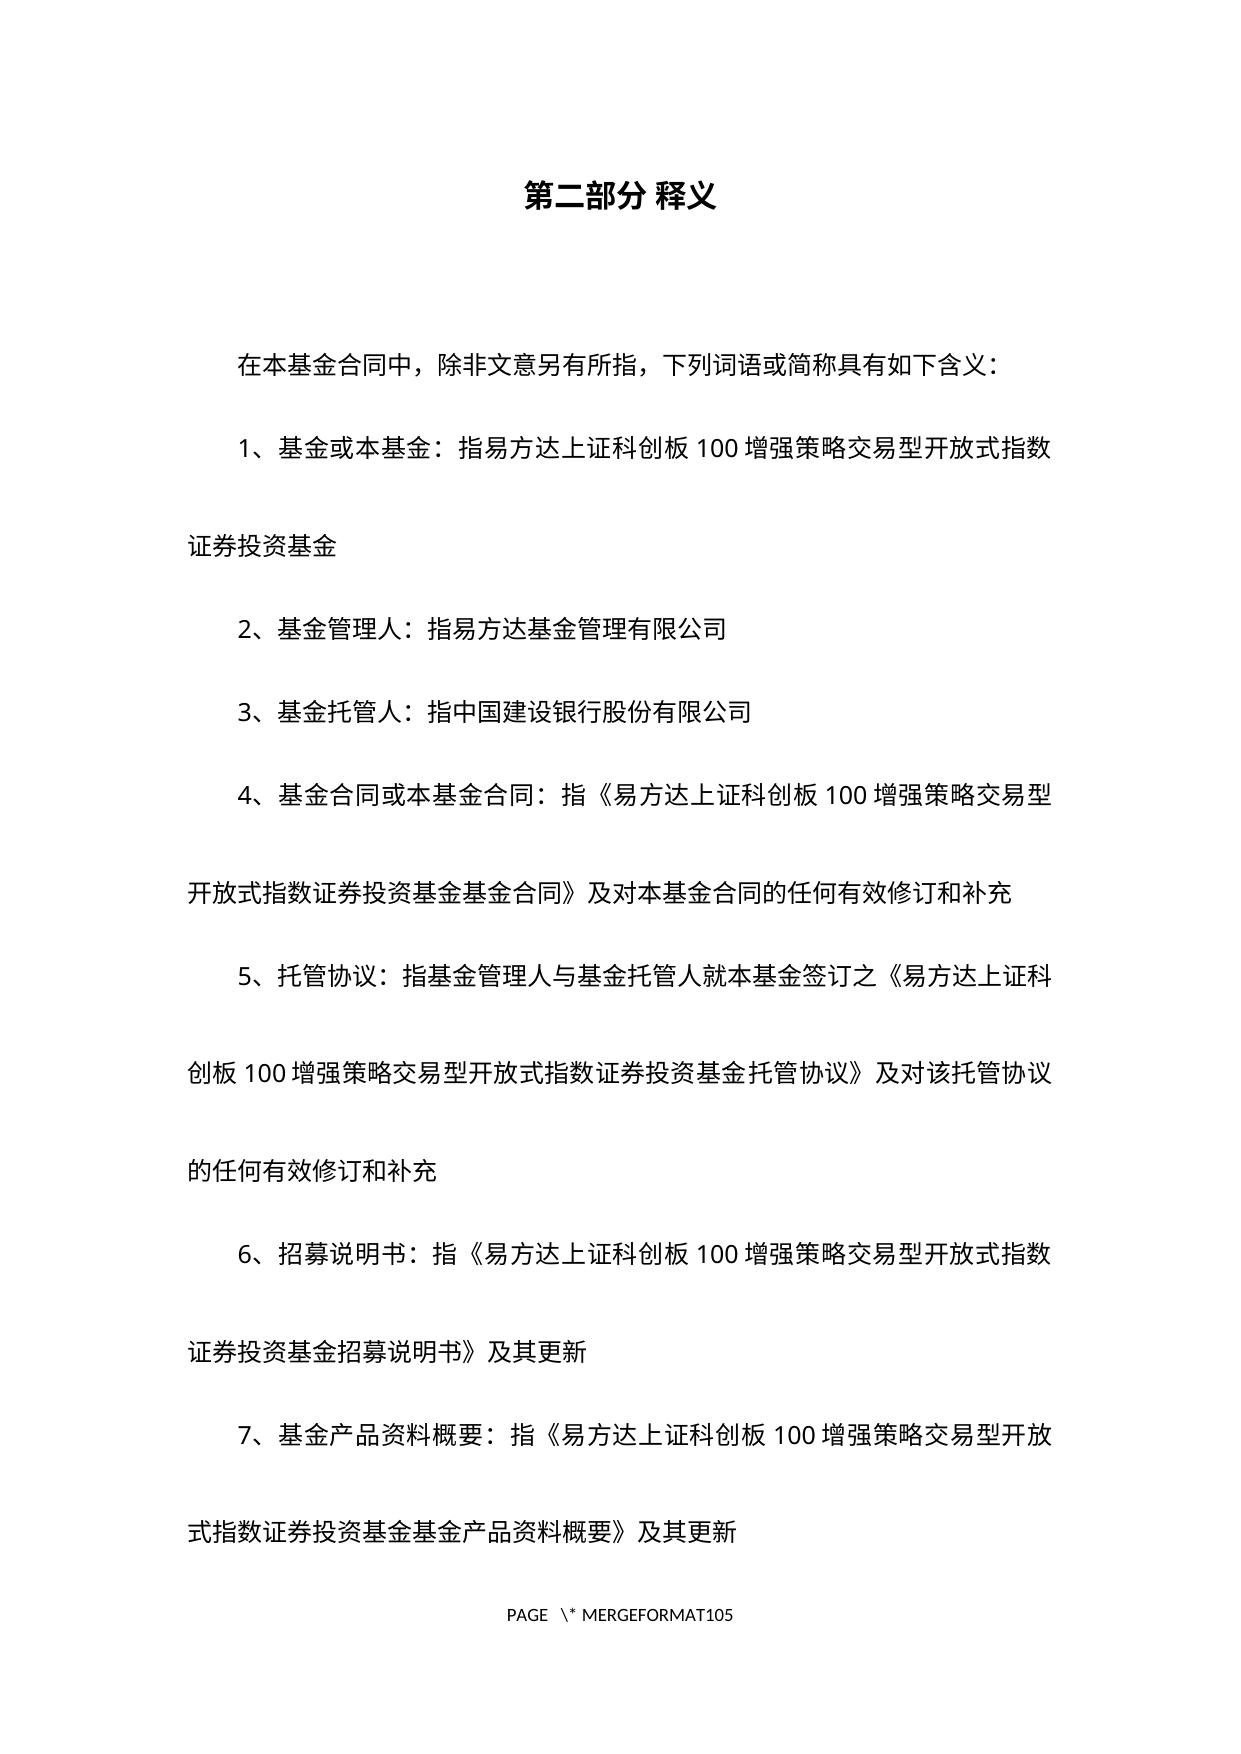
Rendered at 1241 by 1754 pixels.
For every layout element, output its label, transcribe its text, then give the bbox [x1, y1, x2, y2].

text 1、基金或本基金：指易方达上证科创板100增强策略交易型开放式指数证券投资基金 [187, 414, 1053, 577]
text 7、基金产品资料概要：指《易方达上证科创板100增强策略交易型开放式指数证券投资基金基金产品资料概要》及其更新 [187, 1401, 1053, 1563]
text 在本基金合同中，除非文意另有所指，下列词语或简称具有如下含义： [187, 331, 1053, 396]
text 6、招募说明书：指《易方达上证科创板100增强策略交易型开放式指数证券投资基金招募说明书》及其更新 [187, 1220, 1053, 1383]
text 4、基金合同或本基金合同：指《易方达上证科创板100增强策略交易型开放式指数证券投资基金基金合同》及对本基金合同的任何有效修订和补充 [187, 761, 1053, 924]
text 5、托管协议：指基金管理人与基金托管人就本基金签订之《易方达上证科创板100增强策略交易型开放式指数证券投资基金托管协议》及对该托管协议的任何有效修订和补充 [187, 942, 1053, 1202]
text 2、基金管理人：指易方达基金管理有限公司 [187, 595, 1053, 660]
text 3、基金托管人：指中国建设银行股份有限公司 [187, 678, 1053, 743]
text 第二部分 释义 [187, 162, 1053, 227]
